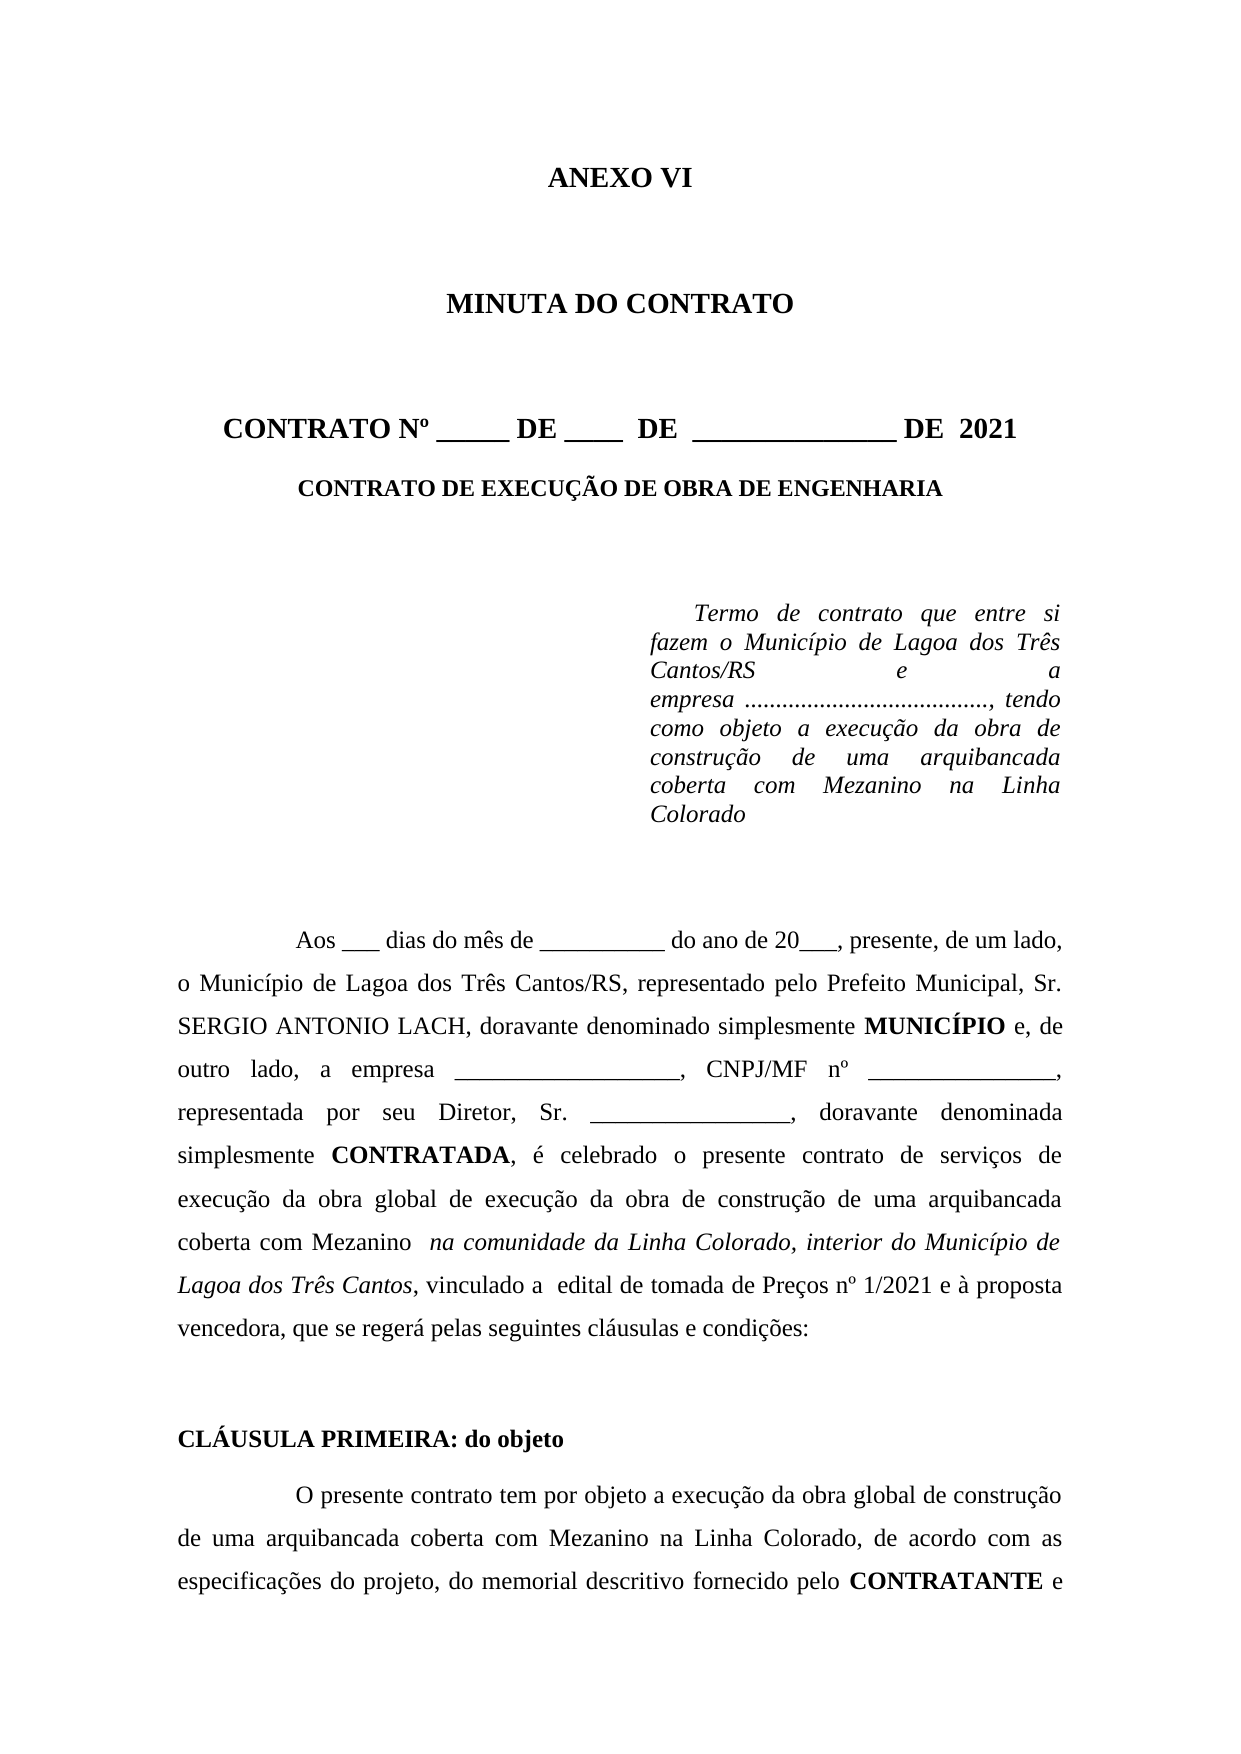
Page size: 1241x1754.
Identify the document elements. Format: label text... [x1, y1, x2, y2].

text CONTRATO Nº _____ DE ____ DE ______________ DE 2021 [177, 411, 1063, 445]
text CLÁUSULA PRIMEIRA: do objeto [177, 1424, 1063, 1453]
text MINUTA DO CONTRATO [177, 286, 1063, 319]
text CONTRATO DE EXECUÇÃO DE OBRA DE ENGENHARIA [177, 474, 1063, 502]
text Aos ___ dias do mês de __________ do ano de 20___, presente, de um lado, o Município de Lagoa dos Três Cantos/RS, representado pelo Prefeito Municipal, Sr. SERGIO ANTONIO LACH, doravante denominado simplesmente MUNICÍPIO e, de outro lado, a empresa __________________, CNPJ/MF nº _______________, representada por seu Diretor, Sr. ________________, doravante denominada simplesmente CONTRATADA, é celebrado o presente contrato de serviços de execução da obra global de execução da obra de construção de uma arquibancada coberta com Mezanino na comunidade da Linha Colorado, interior do Município de Lagoa dos Três Cantos, vinculado a edital de tomada de Preços nº 1/2021 e à proposta vencedora, que se regerá pelas seguintes cláusulas e condições: [177, 925, 1063, 1342]
text ANEXO VI [177, 160, 1063, 194]
text Termo de contrato que entre si fazem o Município de Lagoa dos Três Cantos/RS e a empresa ......................................., tendo como objeto a execução da obra de construção de uma arquibancada coberta com Mezanino na Linha Colorado [650, 598, 1063, 828]
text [177, 1480, 1063, 1595]
